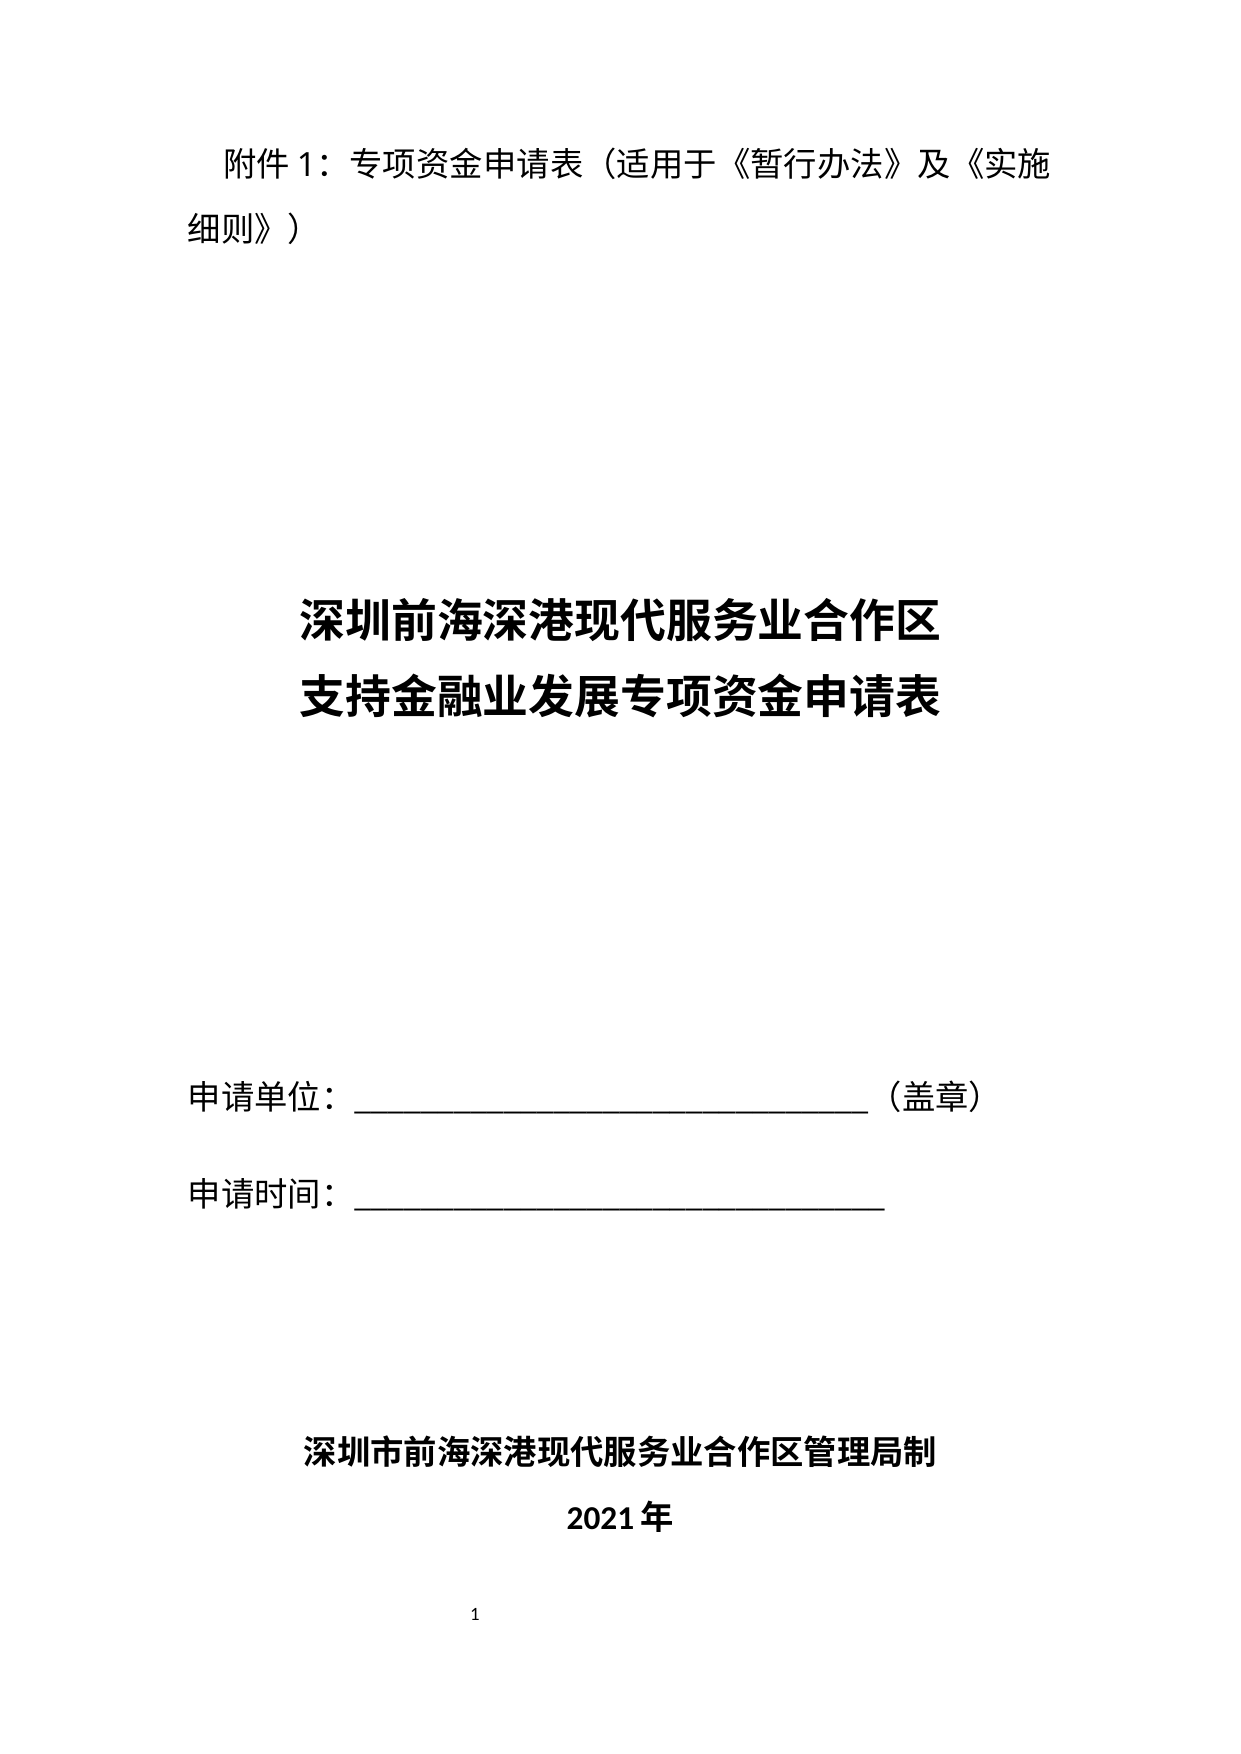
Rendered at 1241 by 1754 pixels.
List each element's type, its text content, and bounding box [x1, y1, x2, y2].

text 2021年 [187, 1483, 1053, 1548]
text 申请时间：________________________________ [187, 1160, 1053, 1225]
text 附件1：专项资金申请表（适用于《暂行办法》及《实施细则》） [187, 129, 1053, 259]
text 深圳市前海深港现代服务业合作区管理局制 [187, 1418, 1053, 1483]
text 深圳前海深港现代服务业合作区 [187, 584, 1053, 650]
text 支持金融业发展专项资金申请表 [187, 660, 1053, 727]
text 申请单位：_______________________________（盖章） [187, 1062, 1053, 1127]
